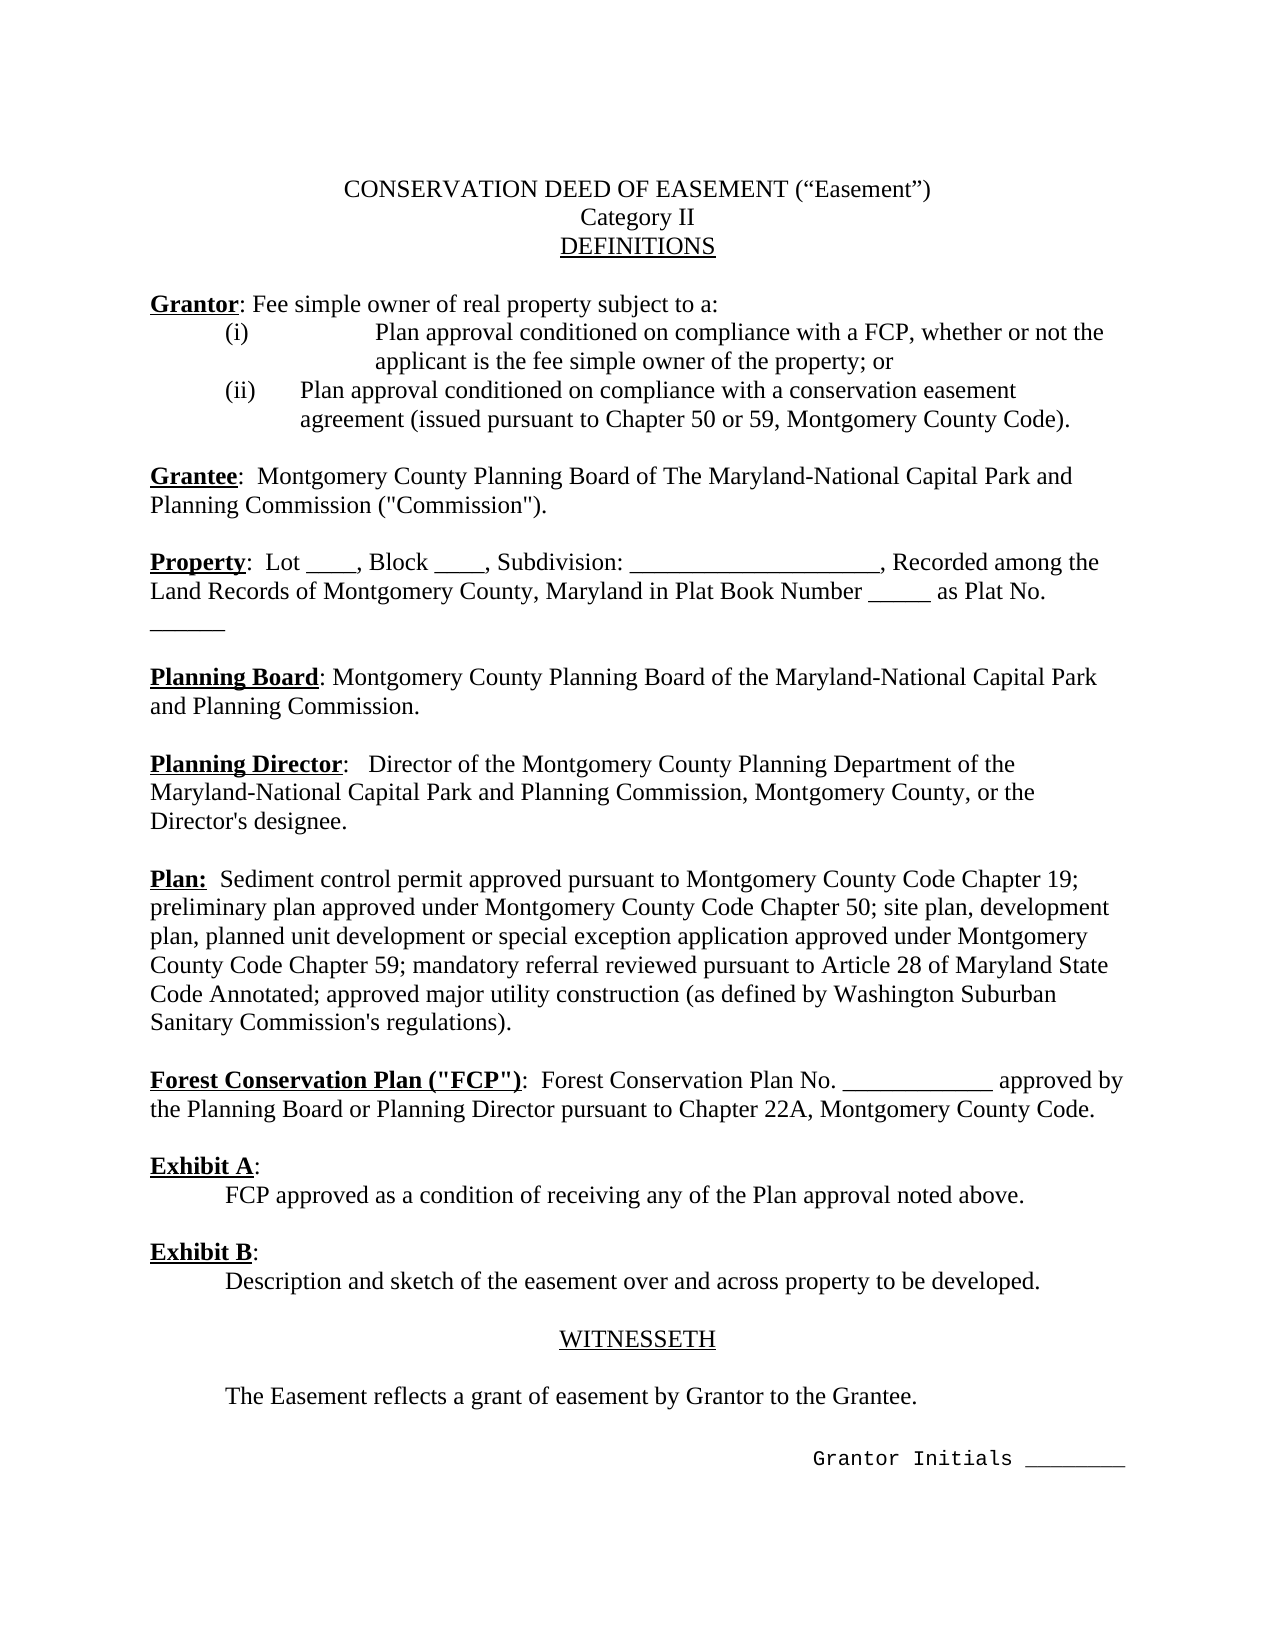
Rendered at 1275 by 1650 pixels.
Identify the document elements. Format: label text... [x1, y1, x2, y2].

text Forest Conservation Plan ("FCP"): Forest Conservation Plan No. ____________ approved by the Planning Board or Planning Director pursuant to Chapter 22A, Montgomery County Code. [150, 1065, 1125, 1122]
text Exhibit A: [150, 1151, 1125, 1180]
text FCP approved as a condition of receiving any of the Plan approval noted above. [225, 1180, 1125, 1209]
text Grantor: Fee simple owner of real property subject to a: [150, 289, 1125, 317]
text Plan: Sediment control permit approved pursuant to Montgomery County Code Chapter 19; preliminary plan approved under Montgomery County Code Chapter 50; site plan, development plan, planned unit development or special exception application approved under Montgomery County Code Chapter 59; mandatory referral reviewed pursuant to Article 28 of Maryland State Code Annotated; approved major utility construction (as defined by Washington Suburban Sanitary Commission's regulations). [150, 864, 1125, 1036]
text DEFINITIONS [150, 231, 1125, 260]
text Planning Director: Director of the Montgomery County Planning Department of the Maryland-National Capital Park and Planning Commission, Montgomery County, or the Director's designee. [150, 749, 1125, 835]
text CONSERVATION DEED OF EASEMENT (“Easement”) [150, 174, 1125, 202]
text Grantee: Montgomery County Planning Board of The Maryland-National Capital Park and Planning Commission ("Commission"). [150, 461, 1125, 519]
text Planning Board: Montgomery County Planning Board of the Maryland-National Capital Park and Planning Commission. [150, 662, 1125, 720]
text (ii) Plan approval conditioned on compliance with a conservation easement agreement (issued pursuant to Chapter 50 or 59, Montgomery County Code). [225, 375, 1125, 432]
text Property: Lot ____, Block ____, Subdivision: ____________________, Recorded among the Land Records of Montgomery County, Maryland in Plat Book Number _____ as Plat No. ______ [150, 547, 1125, 634]
text Category II [150, 202, 1125, 231]
text The Easement reflects a grant of easement by Grantor to the Grantee. [150, 1381, 1125, 1410]
text (i) Plan approval conditioned on compliance with a FCP, whether or not the applicant is the fee simple owner of the property; or [225, 317, 1125, 375]
text WITNESSETH [150, 1324, 1125, 1352]
text Description and sketch of the easement over and across property to be developed. [225, 1266, 1125, 1295]
text Exhibit B: [150, 1237, 1125, 1266]
